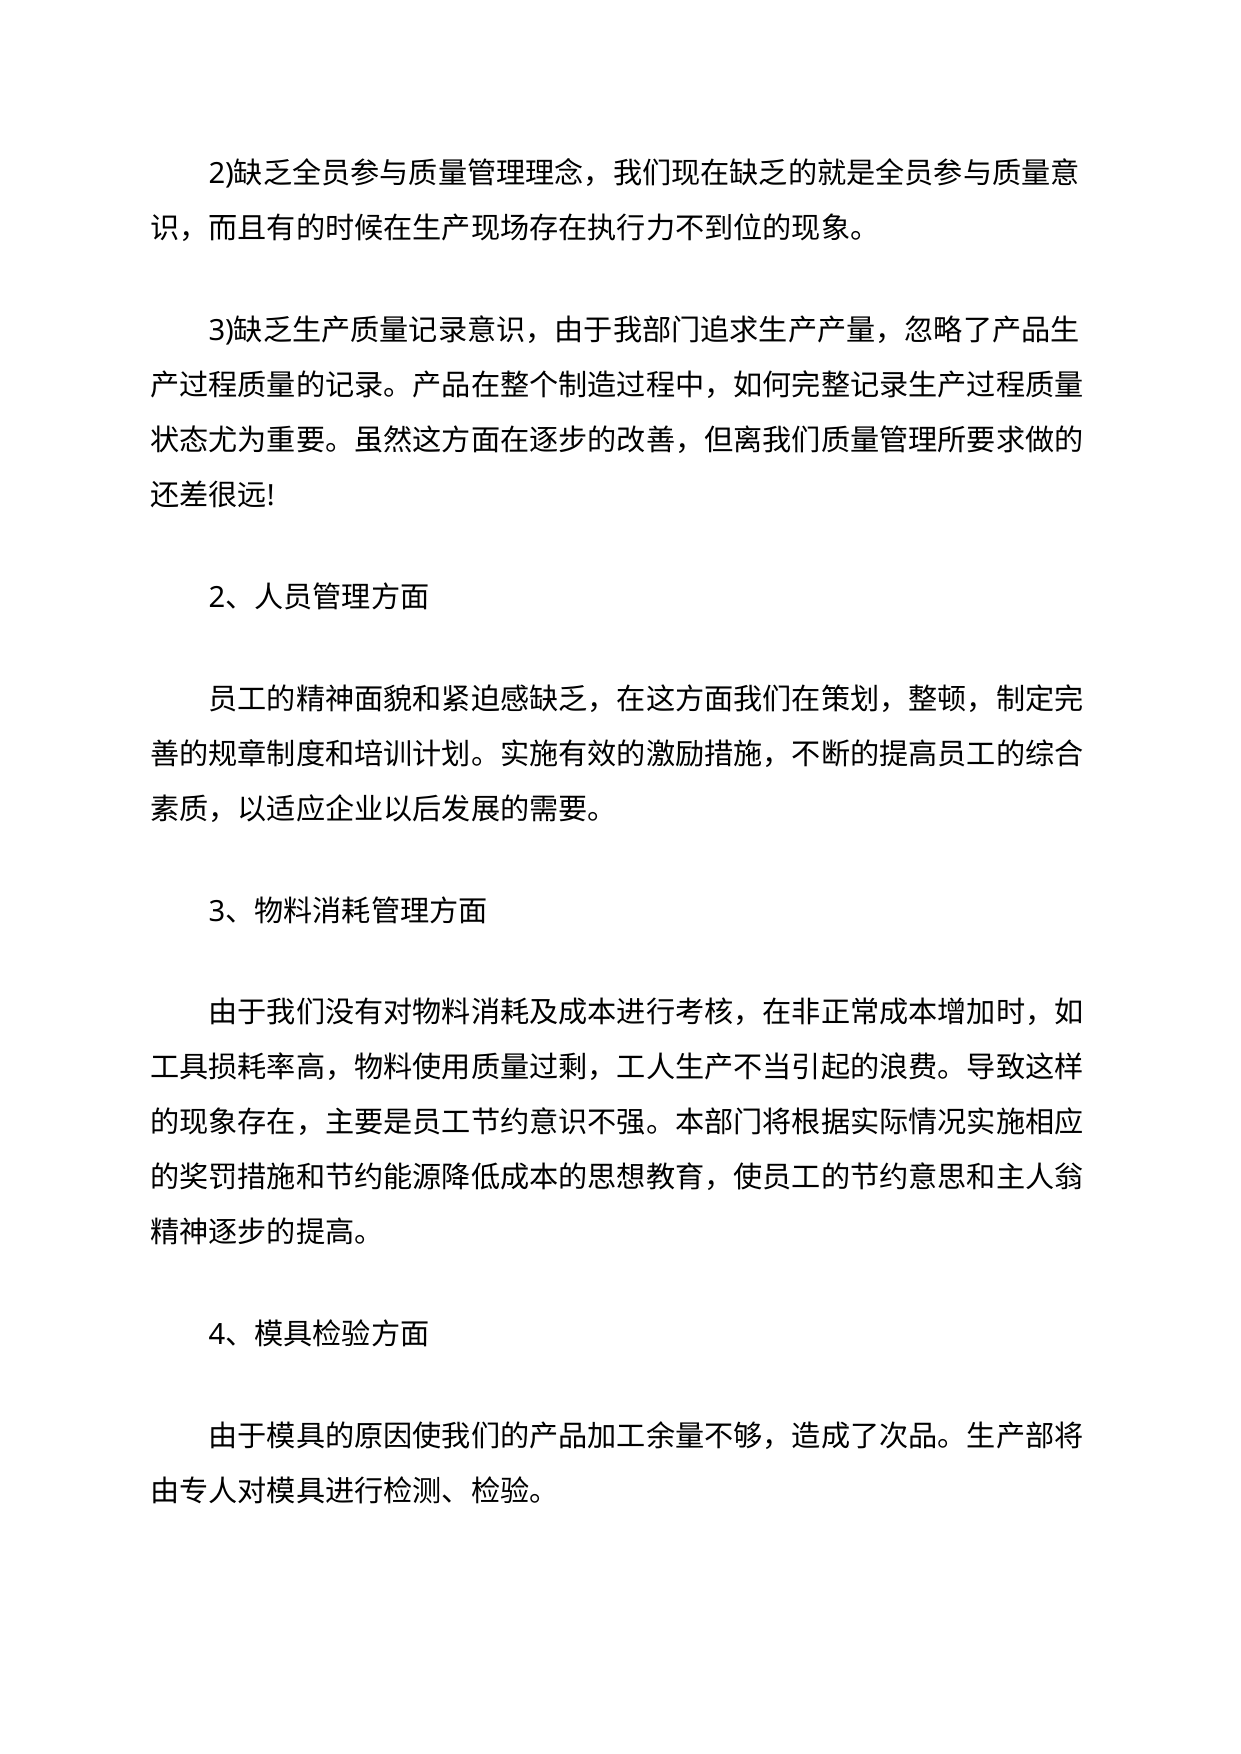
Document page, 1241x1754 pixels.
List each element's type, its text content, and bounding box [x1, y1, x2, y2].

text 由于我们没有对物料消耗及成本进行考核，在非正常成本增加时，如工具损耗率高，物料使用质量过剩，工人生产不当引起的浪费。导致这样的现象存在，主要是员工节约意识不强。本部门将根据实际情况实施相应的奖罚措施和节约能源降低成本的思想教育，使员工的节约意思和主人翁精神逐步的提高。 [150, 989, 1090, 1251]
text 由于模具的原因使我们的产品加工余量不够，造成了次品。生产部将由专人对模具进行检测、检验。 [150, 1412, 1090, 1509]
text 2、人员管理方面 [150, 573, 1090, 616]
text 4、模具检验方面 [150, 1310, 1090, 1353]
text 3)缺乏生产质量记录意识，由于我部门追求生产产量，忽略了产品生产过程质量的记录。产品在整个制造过程中，如何完整记录生产过程质量状态尤为重要。虽然这方面在逐步的改善，但离我们质量管理所要求做的还差很远! [150, 307, 1090, 514]
text 3、物料消耗管理方面 [150, 887, 1090, 929]
text 2)缺乏全员参与质量管理理念，我们现在缺乏的就是全员参与质量意识，而且有的时候在生产现场存在执行力不到位的现象。 [150, 150, 1090, 247]
text 员工的精神面貌和紧迫感缺乏，在这方面我们在策划，整顿，制定完善的规章制度和培训计划。实施有效的激励措施，不断的提高员工的综合素质，以适应企业以后发展的需要。 [150, 676, 1090, 828]
